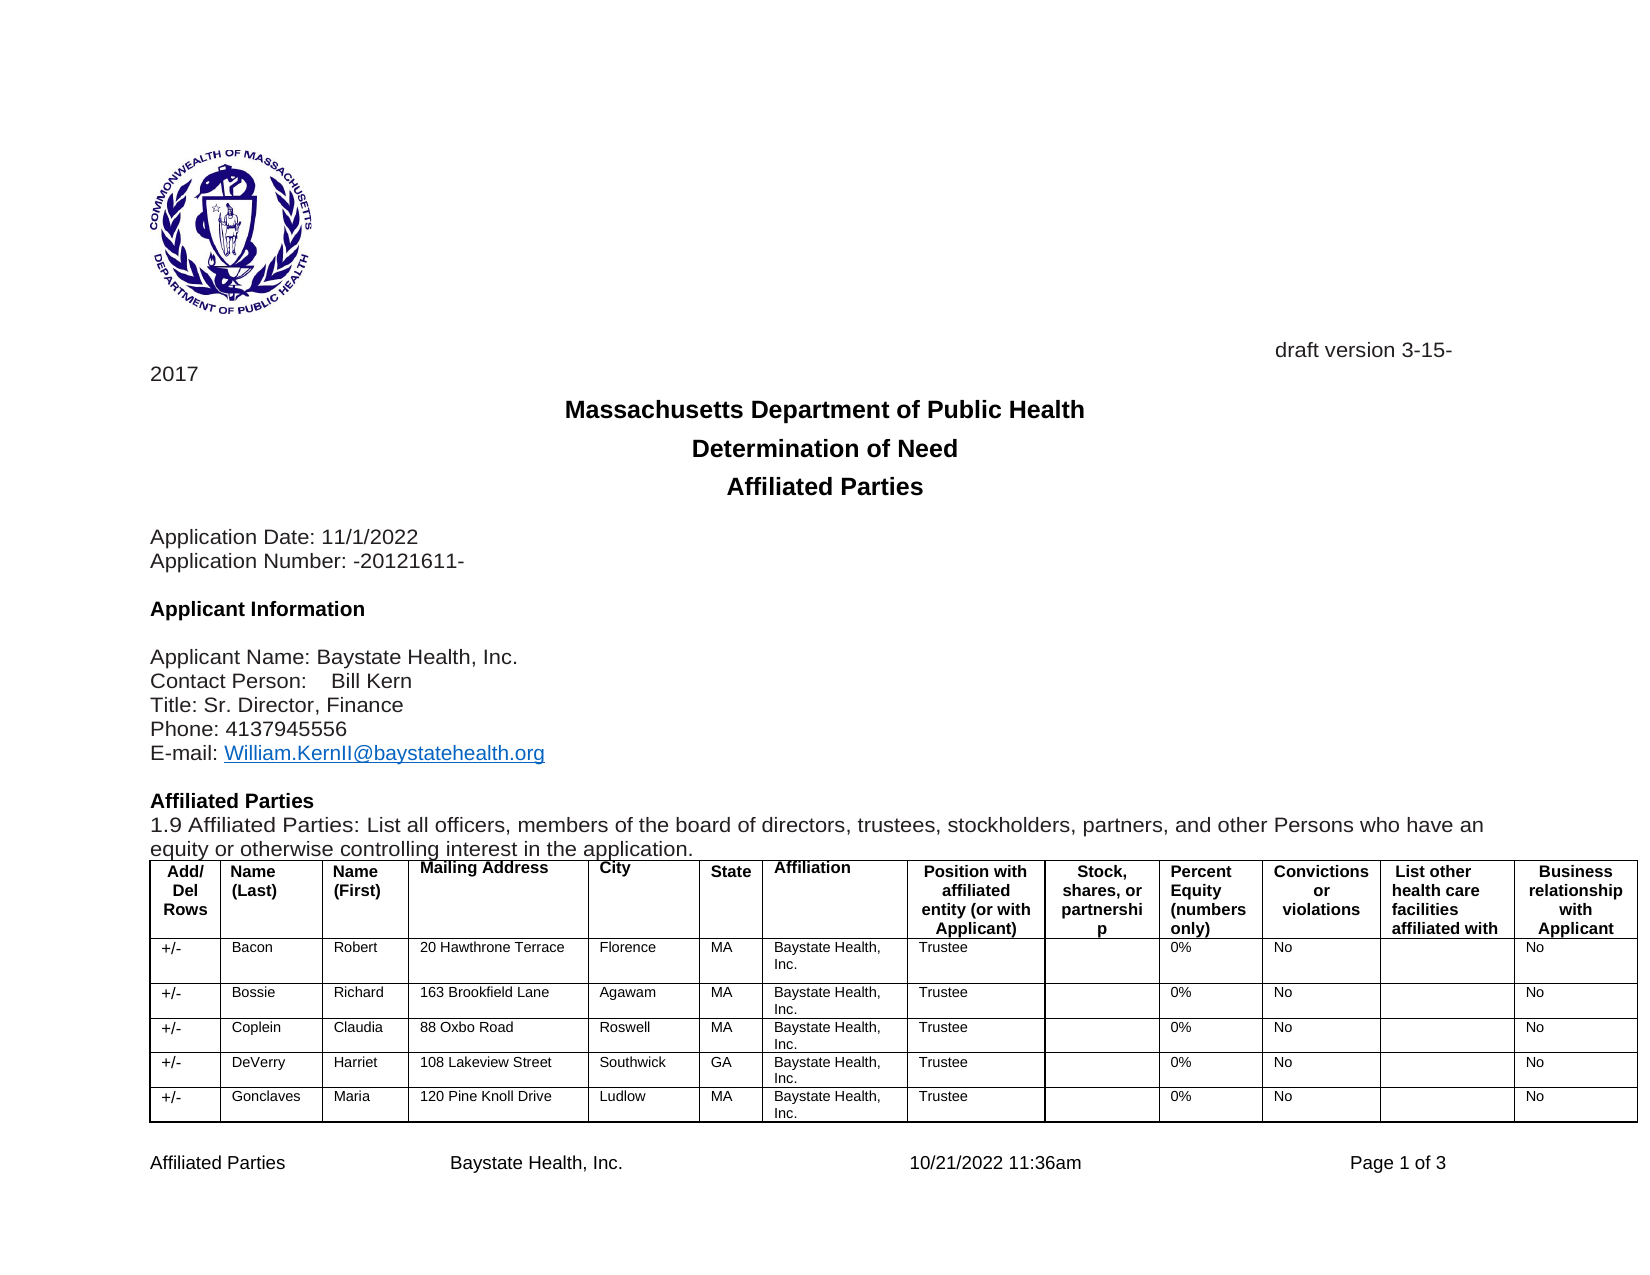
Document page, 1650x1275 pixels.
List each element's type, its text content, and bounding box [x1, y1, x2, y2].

table_cell [1046, 1019, 1159, 1052]
table_cell Maria [323, 1088, 408, 1121]
table_header Mailing Address [409, 861, 588, 938]
table_header Affiliation [763, 861, 907, 938]
table_cell Bacon [221, 939, 322, 983]
table_cell +/- [151, 1088, 220, 1121]
table_cell Trustee [908, 1053, 1044, 1087]
table_cell Harriet [323, 1053, 408, 1087]
table_cell No [1515, 939, 1637, 983]
table_cell No [1263, 1088, 1380, 1121]
table_cell +/- [151, 984, 220, 1018]
table_cell No [1263, 984, 1380, 1018]
table_cell [1381, 1088, 1514, 1121]
table_cell [1381, 939, 1514, 983]
table_cell 108 Lakeview Street [409, 1053, 588, 1087]
table_cell Claudia [323, 1019, 408, 1052]
table_cell Trustee [908, 1088, 1044, 1121]
table_header Position with affiliated entity (or with Applicant) [908, 861, 1044, 938]
table_header State [700, 861, 762, 938]
picture [150, 150, 312, 314]
table_cell [1046, 984, 1159, 1018]
table_cell Trustee [908, 1019, 1044, 1052]
table_cell Roswell [589, 1019, 699, 1052]
table_cell 88 Oxbo Road [409, 1019, 588, 1052]
table_cell [1381, 1053, 1514, 1087]
table_cell Trustee [908, 939, 1044, 983]
table_cell No [1515, 1053, 1637, 1087]
table_cell 0% [1160, 1053, 1262, 1087]
text E-mail: William.KernII@baystatehealth.org [150, 741, 1500, 764]
table_cell +/- [151, 939, 220, 983]
table_cell Baystate Health, Inc. [763, 1019, 907, 1052]
table_cell Richard [323, 984, 408, 1018]
table_cell MA [700, 939, 762, 983]
table_cell 0% [1160, 939, 1262, 983]
table_cell No [1263, 1019, 1380, 1052]
text 1.9 Affiliated Parties: List all officers, members of the board of directors, trustees, stockholders, partners, and other Persons who have an equity or otherwise controlling interest in the application. [150, 812, 1500, 860]
text Determination of Need [150, 435, 1500, 463]
table_cell [1046, 1053, 1159, 1087]
table_cell No [1515, 1088, 1637, 1121]
table_cell No [1263, 1053, 1380, 1087]
table_cell 0% [1160, 1088, 1262, 1121]
table_cell Robert [323, 939, 408, 983]
table_cell 120 Pine Knoll Drive [409, 1088, 588, 1121]
table_cell No [1515, 1019, 1637, 1052]
text draft version 3-15-2017 [150, 150, 1500, 386]
text Massachusetts Department of Public Health [150, 397, 1500, 424]
table_cell [1381, 1019, 1514, 1052]
text Applicant Information [150, 597, 1500, 621]
table_cell DeVerry [221, 1053, 322, 1087]
text Affiliated Parties [150, 788, 1500, 812]
table_header Add/ Del Rows [151, 861, 220, 938]
table_cell [1381, 984, 1514, 1018]
text Application Date: 11/1/2022 [150, 525, 1500, 549]
table_cell Gonclaves [221, 1088, 322, 1121]
table_header Percent Equity (numbers only) [1160, 861, 1262, 938]
table_cell MA [700, 1019, 762, 1052]
text Title: Sr. Director, Finance [150, 693, 1500, 717]
text Affiliated Parties [150, 474, 1500, 501]
text Applicant Name: Baystate Health, Inc. [150, 645, 1500, 669]
text Contact Person: Bill Kern [150, 669, 1500, 693]
table_cell [1046, 1088, 1159, 1121]
table_cell Trustee [908, 984, 1044, 1018]
table_header Name (First) [323, 861, 408, 938]
table_cell Coplein [221, 1019, 322, 1052]
text Application Number: -20121611- [150, 549, 1500, 573]
table_cell Agawam [589, 984, 699, 1018]
table_cell [1046, 939, 1159, 983]
table_cell Baystate Health, Inc. [763, 984, 907, 1018]
table_header City [589, 861, 699, 938]
table_cell 163 Brookfield Lane [409, 984, 588, 1018]
table_cell Baystate Health, Inc. [763, 939, 907, 983]
table_cell Bossie [221, 984, 322, 1018]
table_cell +/- [151, 1053, 220, 1087]
table_cell Southwick [589, 1053, 699, 1087]
table_header Business relationship with Applicant [1515, 861, 1637, 938]
table_cell Baystate Health, Inc. [763, 1088, 907, 1121]
text Phone: 4137945556 [150, 717, 1500, 741]
table_cell MA [700, 984, 762, 1018]
table_cell 0% [1160, 984, 1262, 1018]
table_cell No [1263, 939, 1380, 983]
table_cell GA [700, 1053, 762, 1087]
table_cell No [1515, 984, 1637, 1018]
table_header Stock, shares, or partnership [1046, 861, 1159, 938]
table_cell +/- [151, 1019, 220, 1052]
table_cell 0% [1160, 1019, 1262, 1052]
table_header Name (Last) [221, 861, 322, 938]
table_cell Ludlow [589, 1088, 699, 1121]
table_cell 20 Hawthrone Terrace [409, 939, 588, 983]
table_header List other health care facilities affiliated with [1381, 861, 1514, 938]
table_header Convictions or violations [1263, 861, 1380, 938]
table_cell MA [700, 1088, 762, 1121]
table_cell Baystate Health, Inc. [763, 1053, 907, 1087]
table_cell Florence [589, 939, 699, 983]
